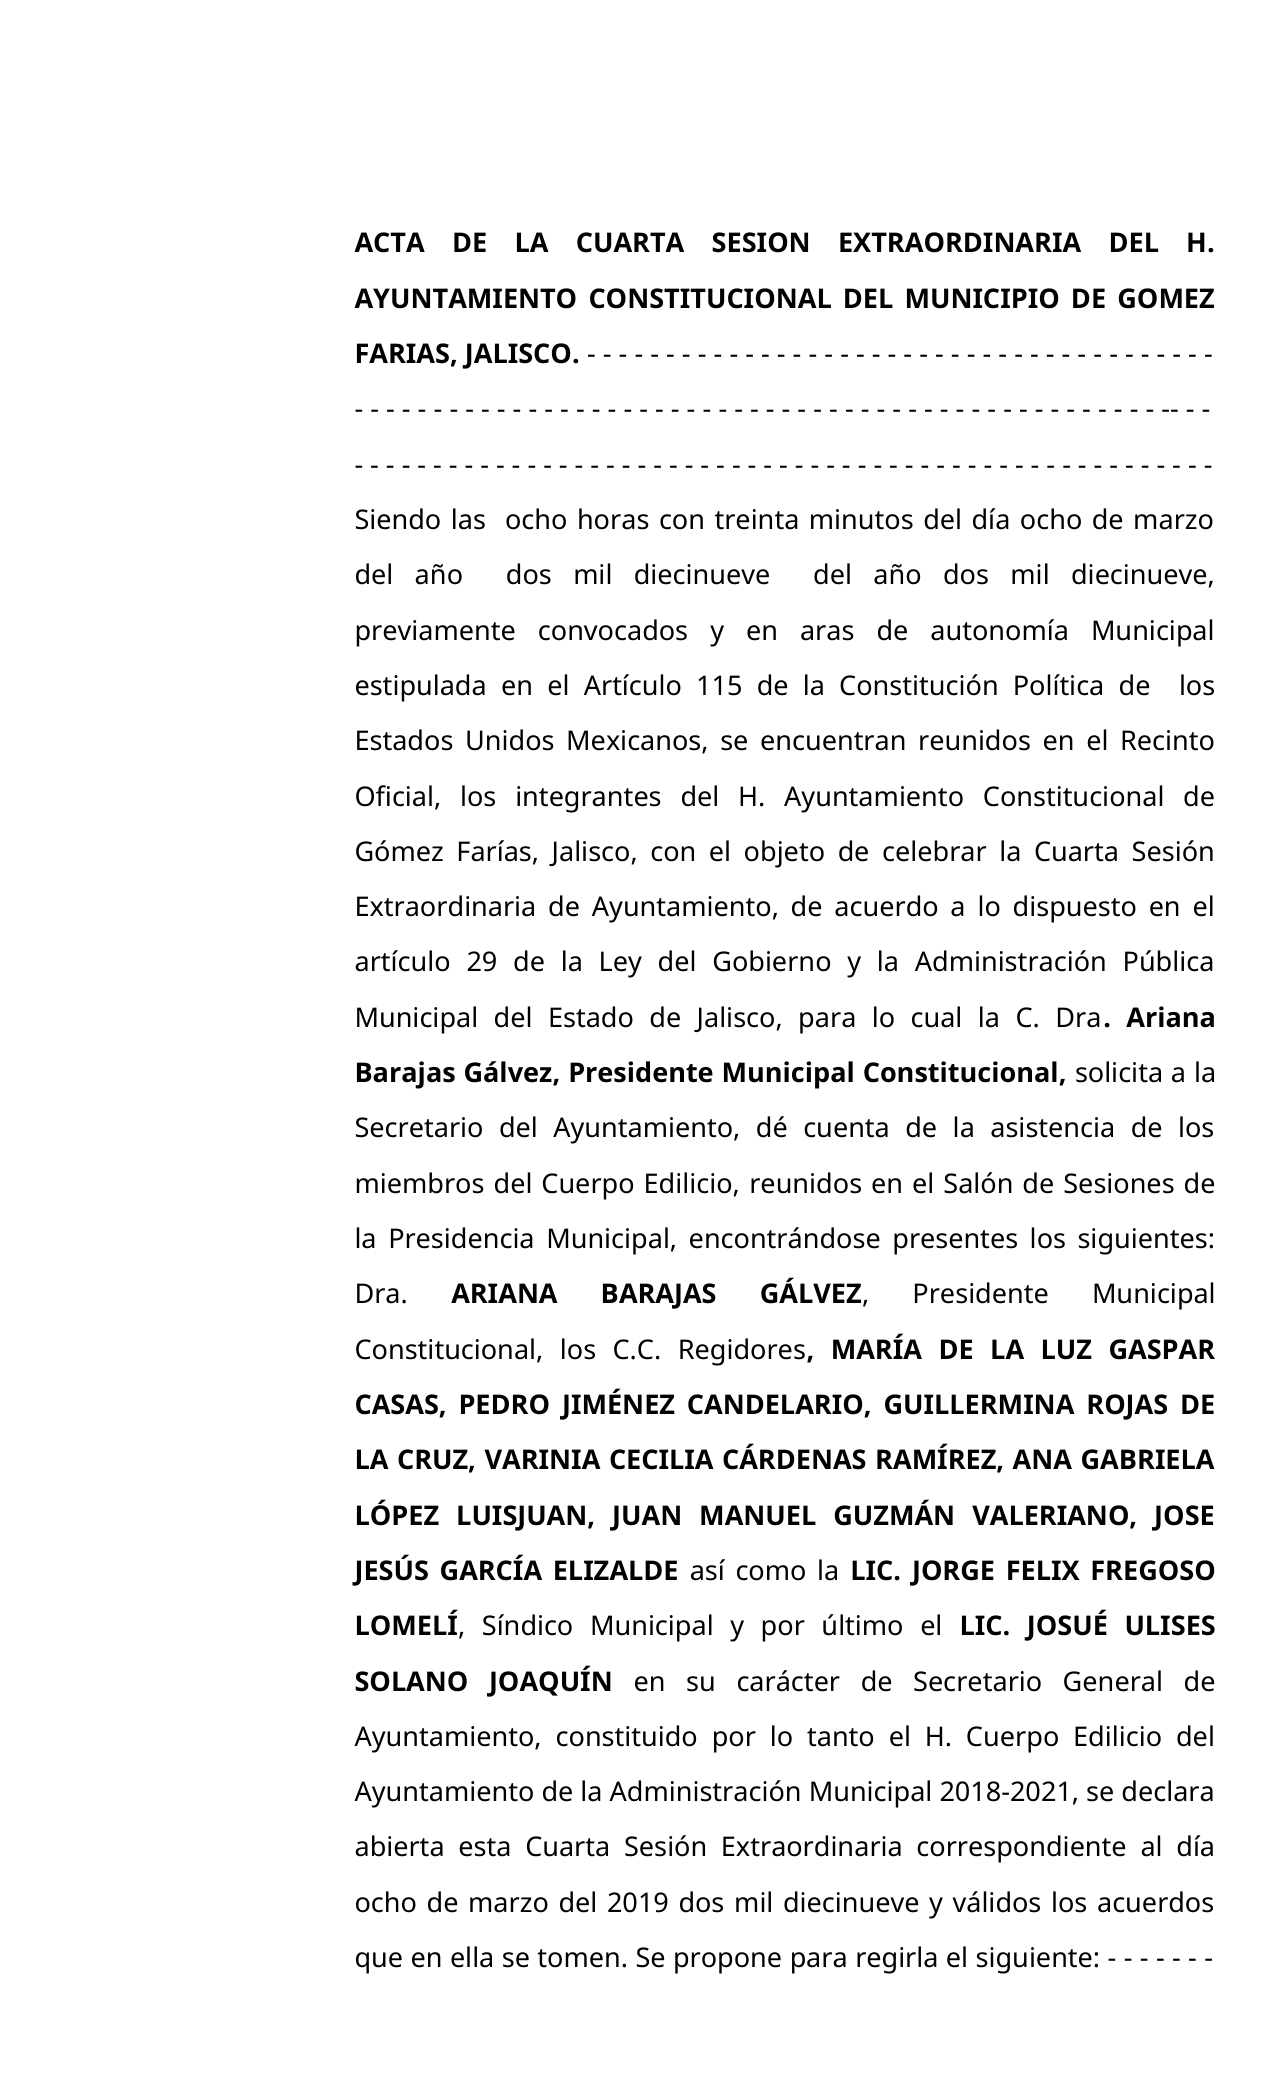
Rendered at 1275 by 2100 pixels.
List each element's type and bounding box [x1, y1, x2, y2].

text [354, 224, 1216, 1975]
